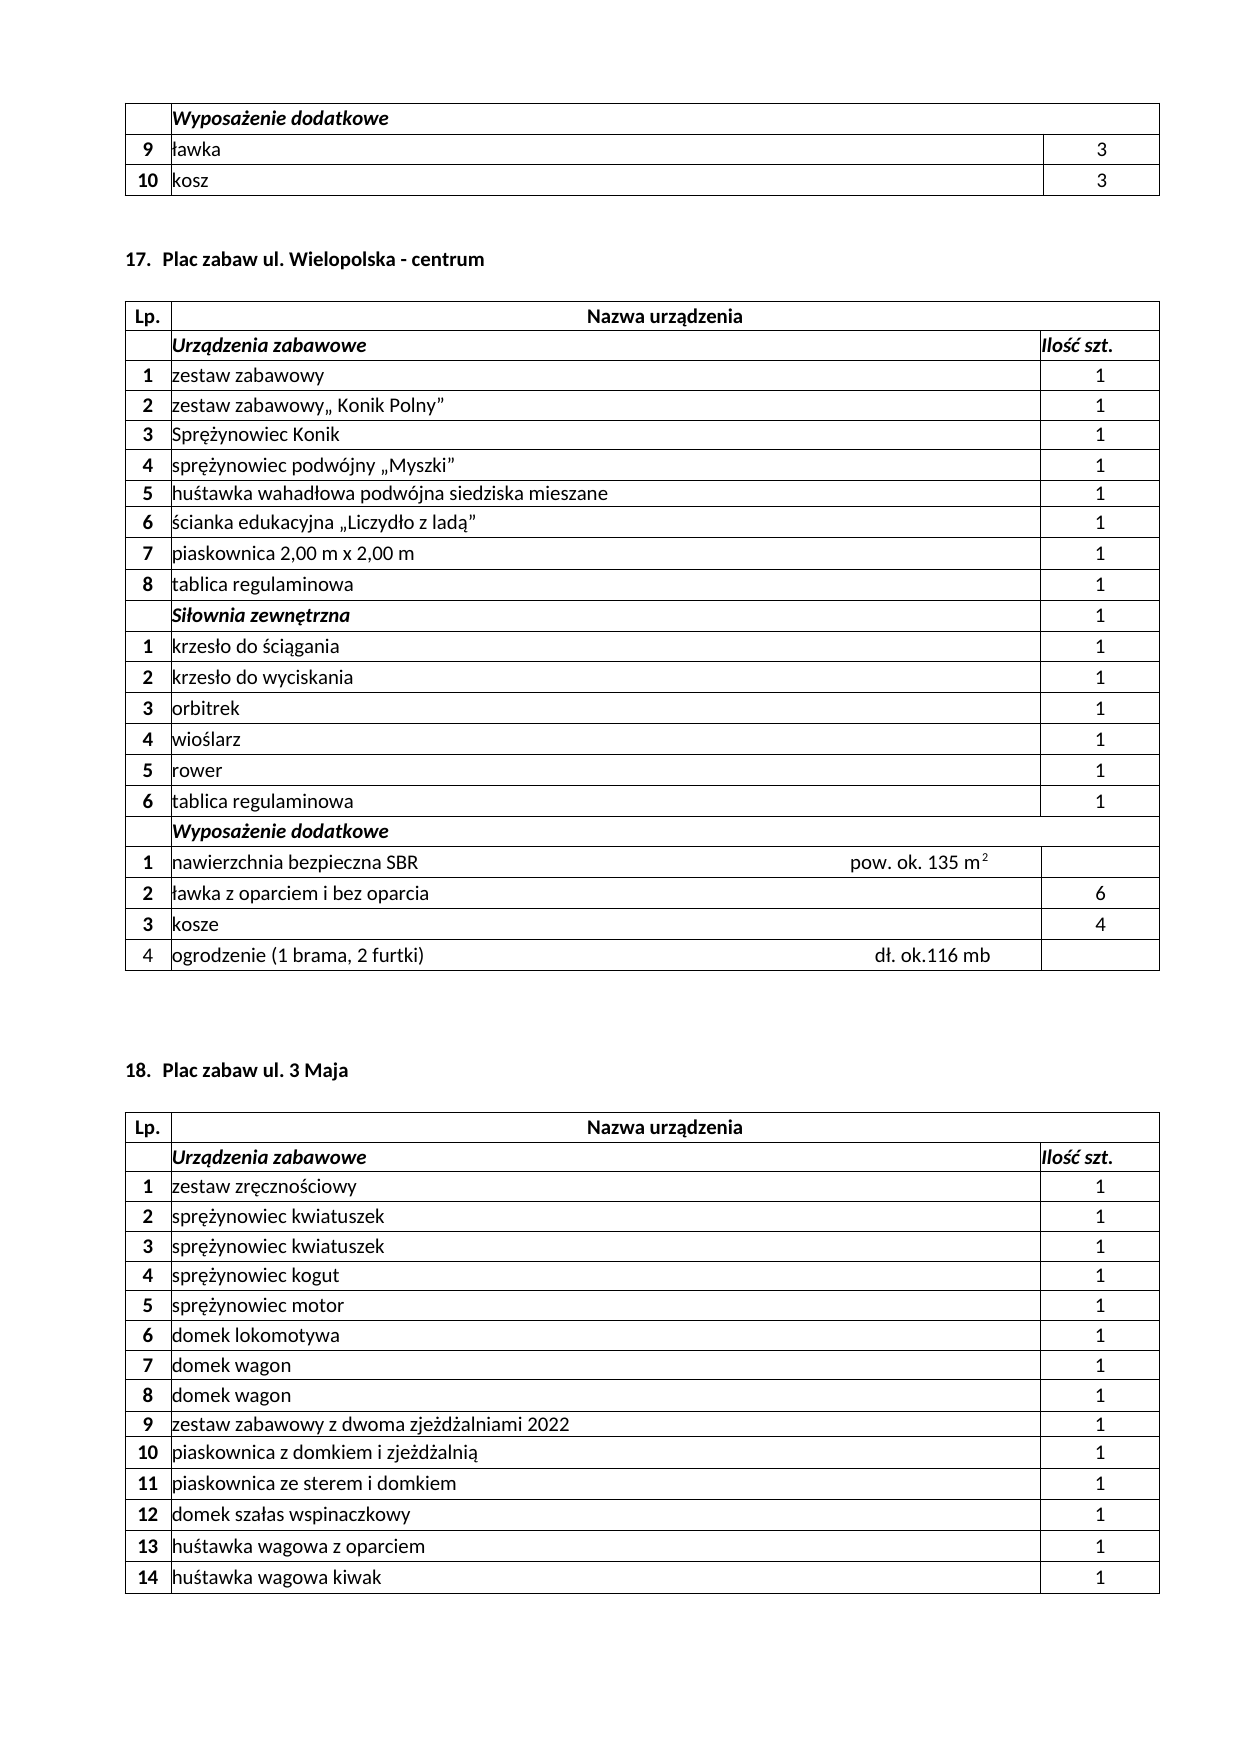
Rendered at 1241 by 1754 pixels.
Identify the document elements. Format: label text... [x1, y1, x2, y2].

table_cell 1 [1041, 662, 1159, 692]
table_cell 2 [126, 662, 171, 692]
table_cell 1 [1041, 538, 1159, 568]
table_cell [126, 331, 171, 360]
table_cell sprężynowiec motor [172, 1291, 1040, 1320]
table_cell 13 [126, 1531, 171, 1561]
table_cell 3 [1044, 165, 1159, 195]
table_cell 5 [126, 481, 171, 506]
table_header Nazwa urządzenia [172, 1113, 1159, 1142]
table_cell piaskownica z domkiem i zjeżdżalnią [172, 1437, 1040, 1467]
table_cell 1 [1041, 1262, 1159, 1290]
table_cell 9 [126, 135, 171, 164]
table_cell 9 [126, 1412, 171, 1436]
table_cell 1 [1041, 1469, 1159, 1499]
table_header Lp. [126, 302, 171, 330]
table_cell 8 [126, 1380, 171, 1411]
table_cell Siłownia zewnętrzna [172, 601, 1040, 631]
table_cell 1 [1041, 724, 1159, 754]
table_cell tablica regulaminowa [172, 786, 1040, 816]
table_cell 1 [126, 632, 171, 661]
table_cell ścianka edukacyjna „Liczydło z ladą” [172, 507, 1040, 537]
table_cell 14 [126, 1562, 171, 1592]
list Plac zabaw ul. Wielopolska - centrum [125, 246, 1092, 272]
table_cell 10 [126, 165, 171, 195]
table_cell sprężynowiec kwiatuszek [172, 1232, 1040, 1261]
table_cell 1 [1041, 1202, 1159, 1231]
table_cell 4 [126, 1262, 171, 1290]
table_cell 1 [1041, 601, 1159, 631]
table_cell 7 [126, 538, 171, 568]
table_cell ławka [172, 135, 1043, 164]
table_cell 1 [1041, 693, 1159, 723]
table_cell sprężynowiec podwójny „Myszki” [172, 450, 1040, 480]
table_cell 6 [126, 786, 171, 816]
table_header Lp. [126, 1113, 171, 1142]
table_cell zestaw zabawowy„ Konik Polny” [172, 391, 1040, 419]
table_cell 1 [1041, 1291, 1159, 1320]
table_cell 4 [1042, 909, 1159, 939]
table_cell 2 [126, 391, 171, 419]
table_cell kosz [172, 165, 1043, 195]
table_cell 1 [1041, 1351, 1159, 1379]
table_cell 3 [1044, 135, 1159, 164]
table_cell [1042, 847, 1159, 877]
table_cell 3 [126, 1232, 171, 1261]
table_cell 1 [1041, 421, 1159, 449]
table_cell 1 [1041, 1172, 1159, 1201]
table_cell [126, 1143, 171, 1171]
table_cell 6 [126, 1321, 171, 1349]
table_cell 4 [126, 450, 171, 480]
table_cell 1 [1041, 755, 1159, 785]
table_cell 1 [1041, 507, 1159, 537]
table_cell huśtawka wagowa z oparciem [172, 1531, 1040, 1561]
table_header Nazwa urządzenia [172, 302, 1159, 330]
table_cell 1 [126, 847, 171, 877]
table_cell 1 [1041, 570, 1159, 600]
table_cell 5 [126, 1291, 171, 1320]
table_cell 1 [1041, 1321, 1159, 1349]
table_cell sprężynowiec kogut [172, 1262, 1040, 1290]
table_cell wioślarz [172, 724, 1040, 754]
table_cell domek wagon [172, 1351, 1040, 1379]
table_cell Urządzenia zabawowe [172, 1143, 1040, 1171]
table_cell sprężynowiec kwiatuszek [172, 1202, 1040, 1231]
table_cell rower [172, 755, 1040, 785]
table_cell 3 [126, 909, 171, 939]
table_cell zestaw zabawowy [172, 361, 1040, 390]
table_cell piaskownica ze sterem i domkiem [172, 1469, 1040, 1499]
table_cell huśtawka wahadłowa podwójna siedziska mieszane [172, 481, 1040, 506]
table_cell zestaw zręcznościowy [172, 1172, 1040, 1201]
table_cell [126, 104, 171, 133]
table_cell 1 [1041, 1380, 1159, 1411]
table_cell 1 [1041, 1562, 1159, 1592]
table_cell huśtawka wagowa kiwak [172, 1562, 1040, 1592]
table_cell domek wagon [172, 1380, 1040, 1411]
table_cell 1 [1041, 450, 1159, 480]
table_cell 5 [126, 755, 171, 785]
table_cell 2 [126, 1202, 171, 1231]
table_cell domek szałas wspinaczkowy [172, 1500, 1040, 1530]
table_cell 6 [126, 507, 171, 537]
table_cell 11 [126, 1469, 171, 1499]
table_cell zestaw zabawowy z dwoma zjeżdżalniami 2022 [172, 1412, 1040, 1436]
table_cell kosze [172, 909, 1041, 939]
table_cell 4 [126, 940, 171, 970]
table_cell nawierzchnia bezpieczna SBR pow. ok. 135 m2 [172, 847, 1041, 877]
table_cell orbitrek [172, 693, 1040, 723]
table_cell [1042, 940, 1159, 970]
table_cell 10 [126, 1437, 171, 1467]
table_cell 1 [1041, 1500, 1159, 1530]
table_cell 12 [126, 1500, 171, 1530]
table_cell Ilość szt. [1041, 1143, 1159, 1171]
table_cell 2 [126, 878, 171, 908]
table_cell 1 [1041, 786, 1159, 816]
table_cell 3 [126, 421, 171, 449]
table_cell krzesło do ściągania [172, 632, 1040, 661]
table_cell [126, 601, 171, 631]
table_cell 8 [126, 570, 171, 600]
table_cell Wyposażenie dodatkowe [172, 817, 1159, 846]
table_cell tablica regulaminowa [172, 570, 1040, 600]
table_cell 1 [1041, 481, 1159, 506]
table_cell 1 [126, 1172, 171, 1201]
list Plac zabaw ul. 3 Maja [125, 1057, 1092, 1083]
table_cell 4 [126, 724, 171, 754]
table_cell Urządzenia zabawowe [172, 331, 1040, 360]
table_cell 6 [1042, 878, 1159, 908]
table_cell ogrodzenie (1 brama, 2 furtki) dł. ok.116 mb [172, 940, 1041, 970]
table_cell 3 [126, 693, 171, 723]
table_cell Wyposażenie dodatkowe [172, 104, 1159, 133]
table_cell [126, 817, 171, 846]
table_cell 1 [1041, 632, 1159, 661]
table_cell 7 [126, 1351, 171, 1379]
table_cell krzesło do wyciskania [172, 662, 1040, 692]
table_cell 1 [1041, 1437, 1159, 1467]
table_cell 1 [1041, 1531, 1159, 1561]
table_cell piaskownica 2,00 m x 2,00 m [172, 538, 1040, 568]
table_cell 1 [1041, 1412, 1159, 1436]
table_cell domek lokomotywa [172, 1321, 1040, 1349]
table_cell 1 [1041, 1232, 1159, 1261]
table_cell 1 [1041, 391, 1159, 419]
table_cell 1 [126, 361, 171, 390]
table_cell Ilość szt. [1041, 331, 1159, 360]
table_cell Sprężynowiec Konik [172, 421, 1040, 449]
table_cell 1 [1041, 361, 1159, 390]
table_cell ławka z oparciem i bez oparcia [172, 878, 1041, 908]
